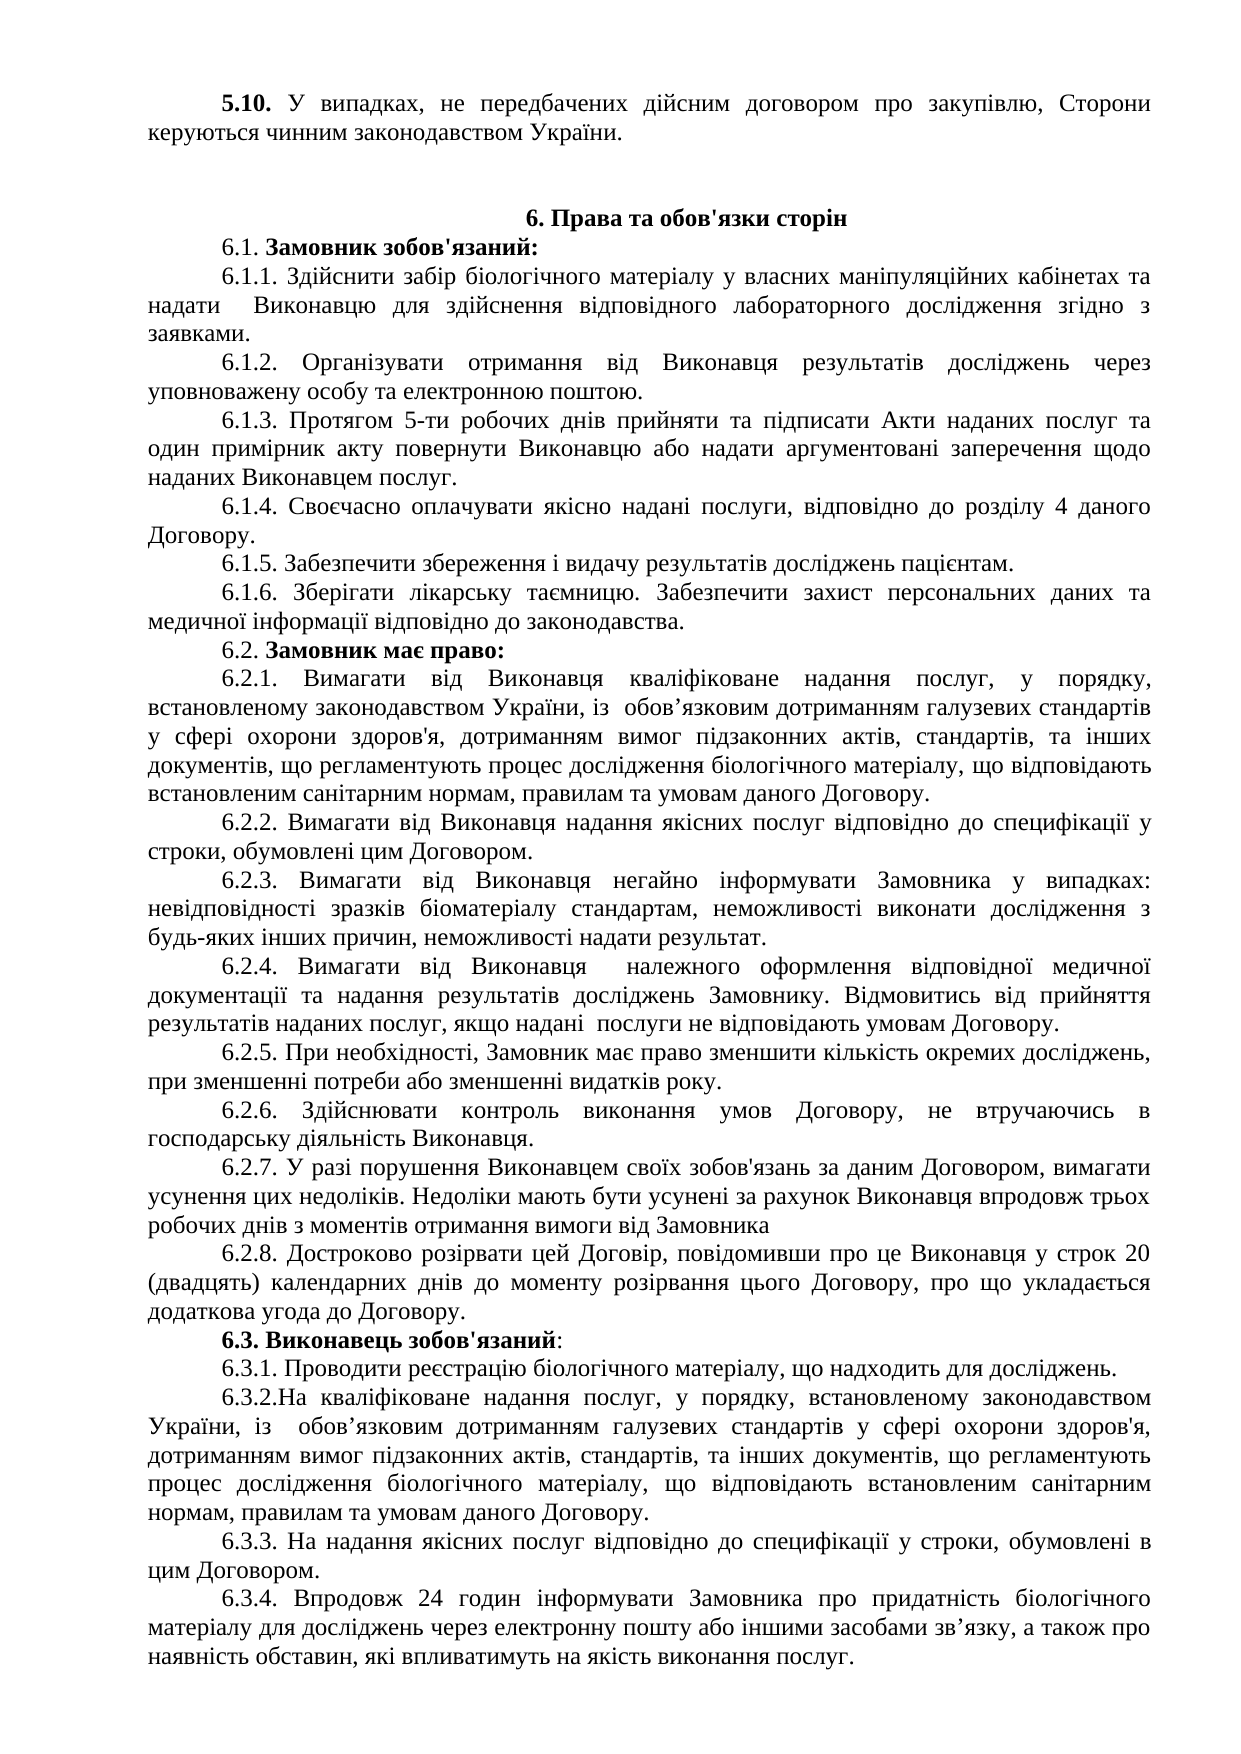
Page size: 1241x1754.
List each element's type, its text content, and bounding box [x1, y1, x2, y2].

text 6.1.2. Організувати отримання від Виконавця результатів досліджень через уповноважену особу та електронною поштою. [148, 347, 1152, 405]
text 6.2.7. У разі порушення Виконавцем своїх зобов'язань за даним Договором, вимагати усунення цих недоліків. Недоліки мають бути усунені за рахунок Виконавця впродовж трьох робочих днів з моментів отримання вимоги від Замовника [148, 1152, 1152, 1238]
text 6.3.2.На кваліфіковане надання послуг, у порядку, встановленому законодавством України, із обов’язковим дотриманням галузевих стандартів у сфері охорони здоров'я, дотриманням вимог підзаконних актів, стандартів, та інших документів, що регламентують процес дослідження біологічного матеріалу, що відповідають встановленим санітарним нормам, правилам та умовам даного Договору. [148, 1382, 1152, 1526]
text 6.2.6. Здійснювати контроль виконання умов Договору, не втручаючись в господарську діяльність Виконавця. [148, 1095, 1152, 1152]
text 6.2.1. Вимагати від Виконавця кваліфіковане надання послуг, у порядку, встановленому законодавством України, із обов’язковим дотриманням галузевих стандартів у сфері охорони здоров'я, дотриманням вимог підзаконних актів, стандартів, та інших документів, що регламентують процес дослідження біологічного матеріалу, що відповідають встановленим санітарним нормам, правилам та умовам даного Договору. [148, 663, 1152, 807]
text 6.1.4. Своєчасно оплачувати якісно надані послуги, відповідно до розділу 4 даного Договору. [148, 491, 1152, 548]
text 6.3. Виконавець зобов'язаний: [148, 1325, 1152, 1353]
text 6.1.3. Протягом 5-ти робочих днів прийняти та підписати Акти наданих послуг та один примірник акту повернути Виконавцю або надати аргументовані заперечення щодо наданих Виконавцем послуг. [148, 405, 1152, 491]
text 6.2.5. При необхідності, Замовник має право зменшити кількість окремих досліджень, при зменшенні потреби або зменшенні видатків року. [148, 1037, 1152, 1095]
text 6.2.2. Вимагати від Виконавця надання якісних послуг відповідно до специфікації у строки, обумовлені цим Договором. [148, 807, 1152, 865]
text 6. Права та обов'язки сторін [148, 203, 1152, 232]
text 6.1.1. Здійснити забір біологічного матеріалу у власних маніпуляційних кабінетах та надати Виконавцю для здійснення відповідного лабораторного дослідження згідно з заявками. [148, 261, 1152, 347]
text 6.2. Замовник має право: [148, 635, 1152, 663]
text 6.1.5. Забезпечити збереження і видачу результатів досліджень пацієнтам. [148, 548, 1152, 577]
text 6.2.3. Вимагати від Виконавця негайно інформувати Замовника у випадках: невідповідності зразків біоматеріалу стандартам, неможливості виконати дослідження з будь-яких інших причин, неможливості надати результат. [148, 865, 1152, 951]
text 6.3.4. Впродовж 24 годин інформувати Замовника про придатність біологічного матеріалу для досліджень через електронну пошту або іншими засобами зв’язку, а також про наявність обставин, які впливатимуть на якість виконання послуг. [148, 1583, 1152, 1670]
text 6.1.6. Зберігати лікарську таємницю. Забезпечити захист персональних даних та медичної інформації відповідно до законодавства. [148, 577, 1152, 635]
text 6.2.8. Достроково розірвати цей Договір, повідомивши про це Виконавця у строк 20 (двадцять) календарних днів до моменту розірвання цього Договору, про що укладається додаткова угода до Договору. [148, 1238, 1152, 1325]
text 6.3.1. Проводити реєстрацію біологічного матеріалу, що надходить для досліджень. [148, 1353, 1152, 1382]
text 6.1. Замовник зобов'язаний: [148, 232, 1152, 261]
text 6.3.3. На надання якісних послуг відповідно до специфікації у строки, обумовлені в цим Договором. [148, 1526, 1152, 1583]
text 5.10. У випадках, не передбачених дійсним договором про закупівлю, Сторони керуються чинним законодавством України. [148, 88, 1152, 146]
text 6.2.4. Вимагати від Виконавця належного оформлення відповідної медичної документації та надання результатів досліджень Замовнику. Відмовитись від прийняття результатів наданих послуг, якщо надані послуги не відповідають умовам Договору. [148, 951, 1152, 1037]
